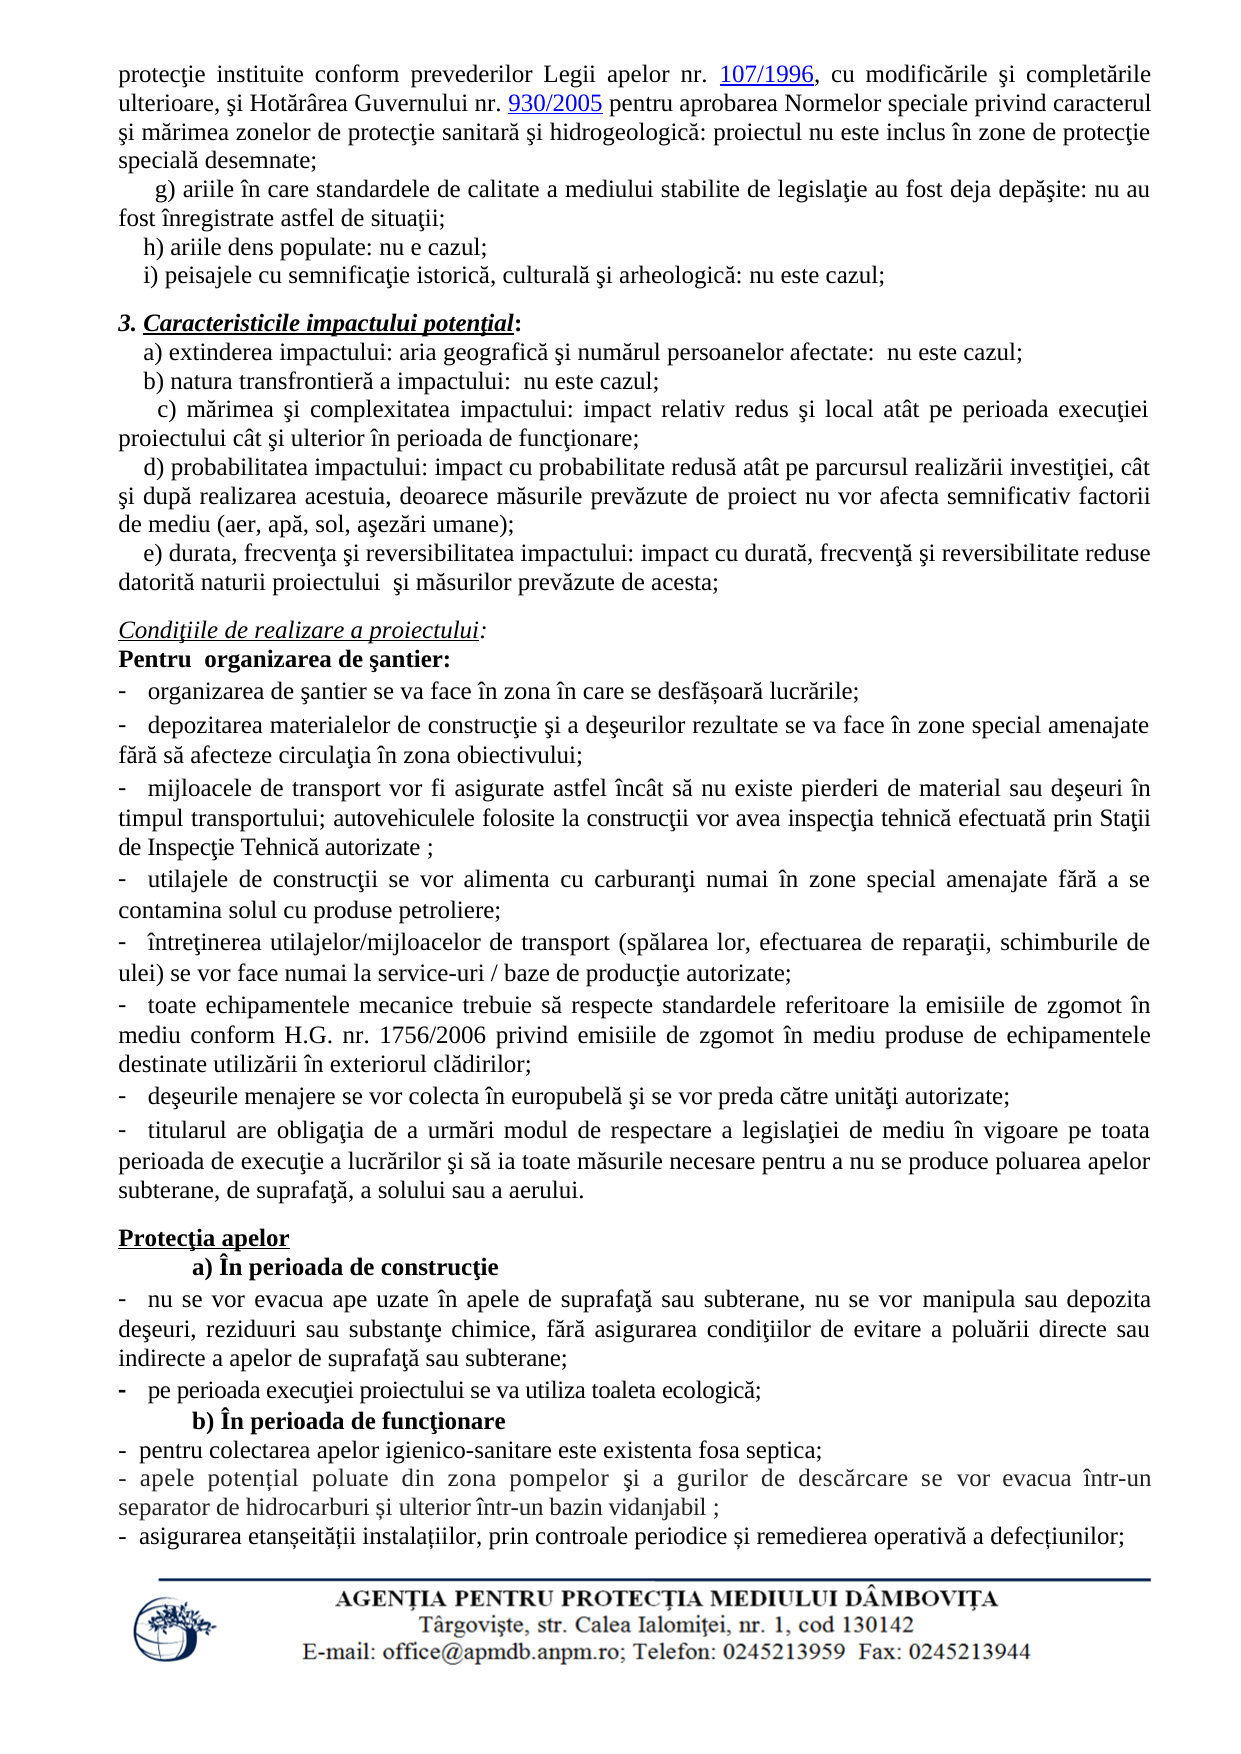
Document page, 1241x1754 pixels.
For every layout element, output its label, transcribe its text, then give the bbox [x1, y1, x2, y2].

list organizarea de şantier se va face în zona în care se desfășoară lucrările; [118, 672, 1152, 706]
list utilajele de construcţii se vor alimenta cu carburanţi numai în zone special amenajate fără a se contamina solul cu produse petroliere; [118, 861, 1152, 924]
text - apele potențial poluate din zona pompelor şi a gurilor de descărcare se vor evacua într-un separator de hidrocarburi și ulterior într-un bazin vidanjabil ; [118, 1463, 1152, 1521]
list deşeurile menajere se vor colecta în europubelă şi se vor preda către unităţi autorizate; [118, 1078, 1152, 1112]
text c) mărimea şi complexitatea impactului: impact relativ redus şi local atât pe perioada execuţiei proiectului cât şi ulterior în perioada de funcţionare; [118, 394, 1150, 452]
text Protecţia apelor [118, 1223, 1152, 1252]
text d) probabilitatea impactului: impact cu probabilitate redusă atât pe parcursul realizării investiţiei, cât şi după realizarea acestuia, deoarece măsurile prevăzute de proiect nu vor afecta semnificativ factorii de mediu (aer, apă, sol, aşezări umane); [118, 452, 1152, 538]
text - pentru colectarea apelor igienico-sanitare este existenta fosa septica; [118, 1435, 1152, 1463]
list titularul are obligaţia de a urmări modul de respectare a legislaţiei de mediu în vigoare pe toata perioada de execuţie a lucrărilor şi să ia toate măsurile necesare pentru a nu se produce poluarea apelor subterane, de suprafaţă, a solului sau a aerului. [118, 1112, 1152, 1204]
list pe perioada execuţiei proiectului se va utiliza toaleta ecologică; [118, 1372, 1152, 1406]
list mijloacele de transport vor fi asigurate astfel încât să nu existe pierderi de material sau deşeuri în timpul transportului; autovehiculele folosite la construcţii vor avea inspecţia tehnică efectuată prin Staţii de Inspecţie Tehnică autorizate ; [118, 769, 1152, 861]
text b) natura transfrontieră a impactului: nu este cazul; [118, 366, 1152, 394]
list nu se vor evacua ape uzate în apele de suprafaţă sau subterane, nu se vor manipula sau depozita deşeuri, reziduuri sau substanţe chimice, fără asigurarea condiţiilor de evitare a poluării directe sau indirecte a apelor de suprafaţă sau subterane; [118, 1280, 1152, 1372]
text a) extinderea impactului: aria geografică şi numărul persoanelor afectate: nu este cazul; [118, 337, 1152, 366]
text a) În perioada de construcţie [118, 1252, 1152, 1280]
text Pentru organizarea de şantier: [118, 644, 1152, 672]
text 3. Caracteristicile impactului potenţial: [118, 308, 1152, 337]
text - asigurarea etanșeității instalațiilor, prin controale periodice și remedierea operativă a defecțiunilor; [118, 1521, 1152, 1550]
text i) peisajele cu semnificaţie istorică, culturală şi arheologică: nu este cazul; [118, 260, 1152, 289]
list întreţinerea utilajelor/mijloacelor de transport (spălarea lor, efectuarea de reparaţii, schimburile de ulei) se vor face numai la service-uri / baze de producţie autorizate; [118, 924, 1152, 986]
text Condiţiile de realizare a proiectului: [118, 615, 1240, 644]
text h) ariile dens populate: nu e cazul; [118, 232, 1152, 260]
list depozitarea materialelor de construcţie şi a deşeurilor rezultate se va face în zone special amenajate fără să afecteze circulaţia în zona obiectivului; [118, 706, 1152, 769]
text b) În perioada de funcţionare [118, 1406, 1152, 1435]
list toate echipamentele mecanice trebuie să respecte standardele referitoare la emisiile de zgomot în mediu conform H.G. nr. 1756/2006 privind emisiile de zgomot în mediu produse de echipamentele destinate utilizării în exteriorul clădirilor; [118, 986, 1152, 1078]
picture [128, 1571, 1152, 1685]
text g) ariile în care standardele de calitate a mediului stabilite de legislaţie au fost deja depăşite: nu au fost înregistrate astfel de situaţii; [118, 174, 1152, 232]
text e) durata, frecvenţa şi reversibilitatea impactului: impact cu durată, frecvenţă şi reversibilitate reduse datorită naturii proiectului şi măsurilor prevăzute de acesta; [118, 538, 1152, 596]
